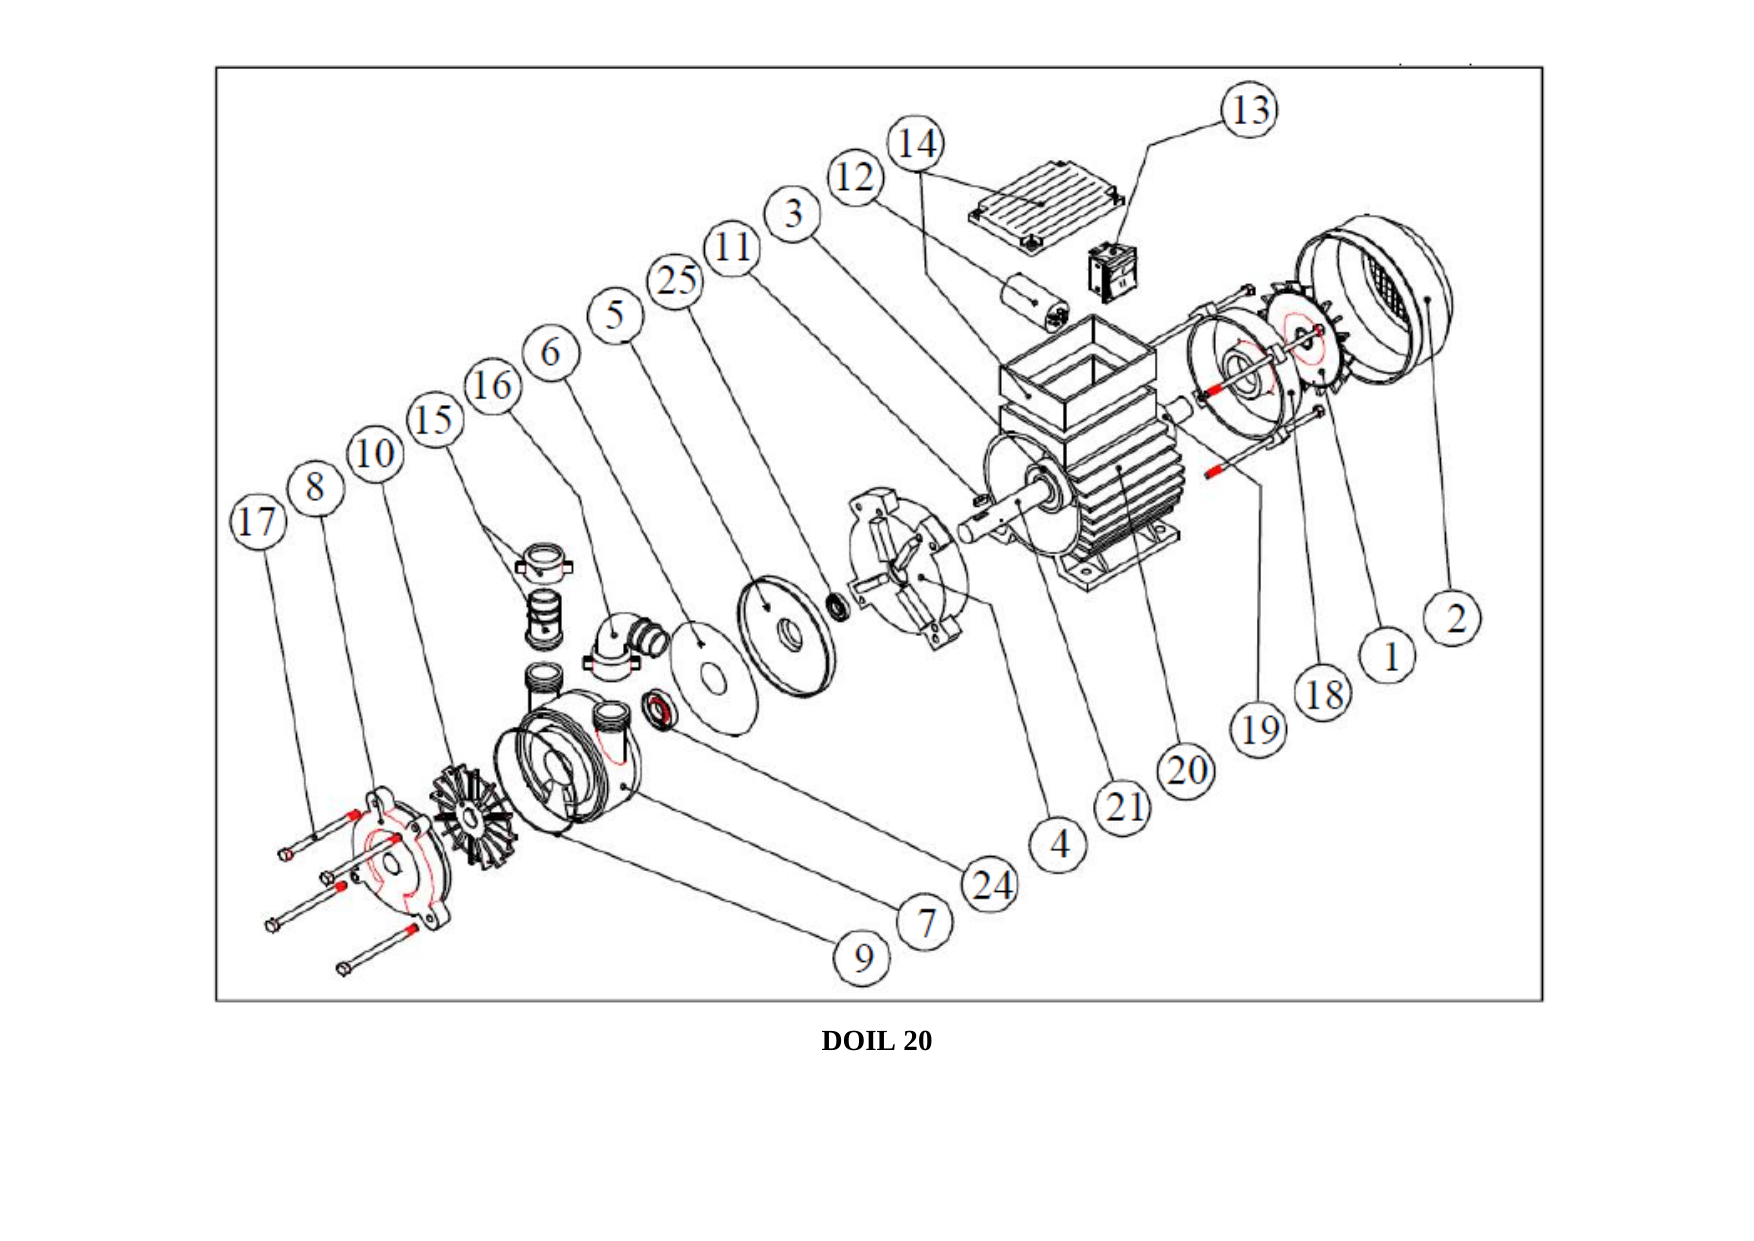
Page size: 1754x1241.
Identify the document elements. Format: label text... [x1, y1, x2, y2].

text DOIL 20 [118, 1023, 1636, 1057]
